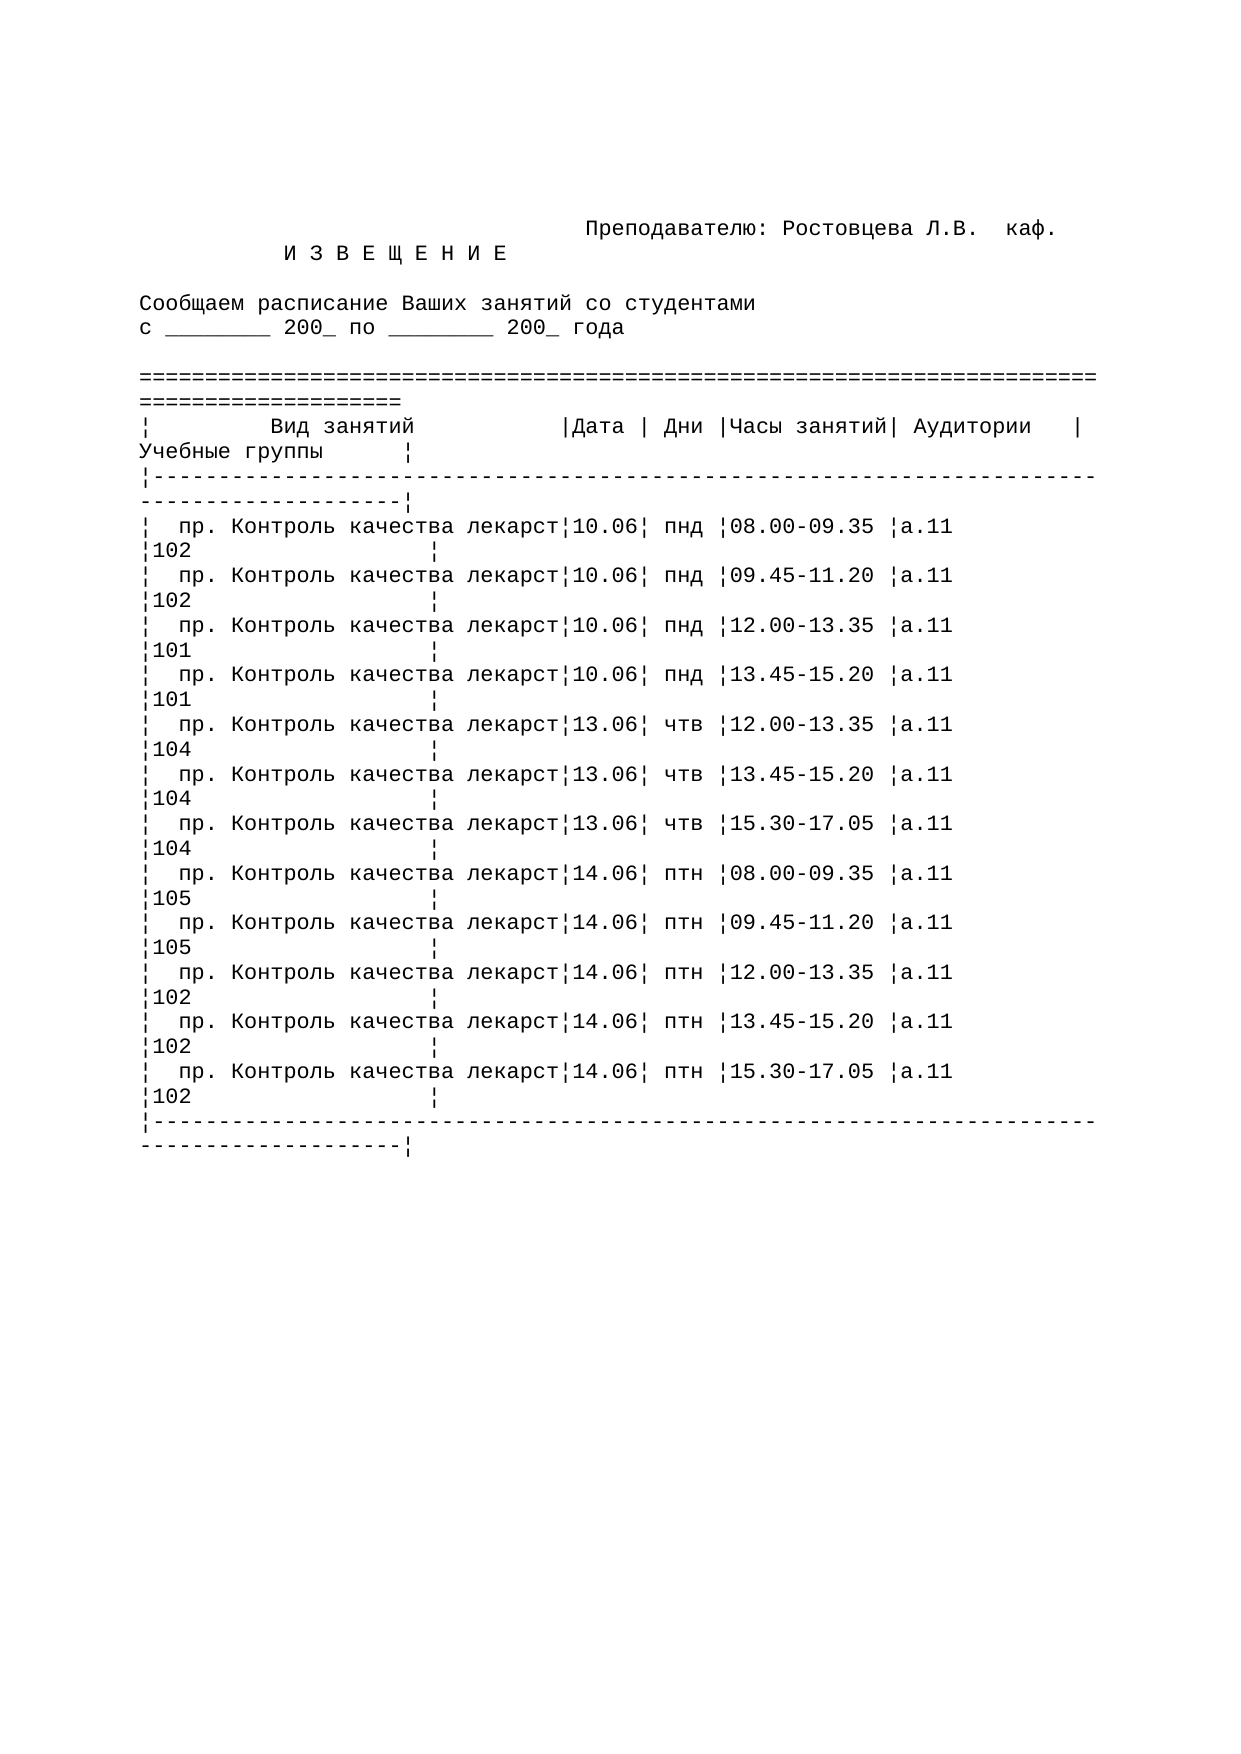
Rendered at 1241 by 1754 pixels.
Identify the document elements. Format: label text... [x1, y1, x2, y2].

text ¦ пр. Контроль качества лекарст¦14.06¦ птн ¦12.00-13.35 ¦а.11 ¦102 ¦ [139, 961, 1101, 1011]
text ¦ пр. Контроль качества лекарст¦10.06¦ пнд ¦08.00-09.35 ¦а.11 ¦102 ¦ [139, 515, 1101, 564]
text ¦ пр. Контроль качества лекарст¦10.06¦ пнд ¦09.45-11.20 ¦а.11 ¦102 ¦ [139, 564, 1101, 614]
text ¦ пр. Контроль качества лекарст¦10.06¦ пнд ¦13.45-15.20 ¦а.11 ¦101 ¦ [139, 663, 1101, 713]
text с ________ 200_ по ________ 200_ года [139, 316, 1101, 341]
text ¦ пр. Контроль качества лекарст¦14.06¦ птн ¦13.45-15.20 ¦а.11 ¦102 ¦ [139, 1011, 1101, 1060]
text ¦--------------------------------------------------------------------------------------------¦ [139, 1110, 1101, 1159]
text ¦ пр. Контроль качества лекарст¦13.06¦ чтв ¦12.00-13.35 ¦а.11 ¦104 ¦ [139, 713, 1101, 763]
text Преподавателю: Ростовцева Л.В. каф. [139, 217, 1101, 242]
text ¦ пр. Контроль качества лекарст¦14.06¦ птн ¦15.30-17.05 ¦а.11 ¦102 ¦ [139, 1060, 1101, 1110]
text ¦ пр. Контроль качества лекарст¦13.06¦ чтв ¦13.45-15.20 ¦а.11 ¦104 ¦ [139, 763, 1101, 812]
text ¦ пр. Контроль качества лекарст¦14.06¦ птн ¦09.45-11.20 ¦а.11 ¦105 ¦ [139, 911, 1101, 961]
text ¦ пр. Контроль качества лекарст¦14.06¦ птн ¦08.00-09.35 ¦а.11 ¦105 ¦ [139, 862, 1101, 911]
text ============================================================================================= [139, 366, 1101, 416]
text Сообщаем расписание Ваших занятий со студентами [139, 292, 1101, 316]
text ¦ пр. Контроль качества лекарст¦13.06¦ чтв ¦15.30-17.05 ¦а.11 ¦104 ¦ [139, 812, 1101, 862]
text И З В Е Щ Е Н И Е [139, 242, 1101, 267]
text ¦ пр. Контроль качества лекарст¦10.06¦ пнд ¦12.00-13.35 ¦а.11 ¦101 ¦ [139, 614, 1101, 663]
text ¦--------------------------------------------------------------------------------------------¦ [139, 465, 1101, 515]
text ¦ Вид занятий |Дата | Дни |Часы занятий| Аудитории | Учебные группы ¦ [139, 416, 1101, 465]
